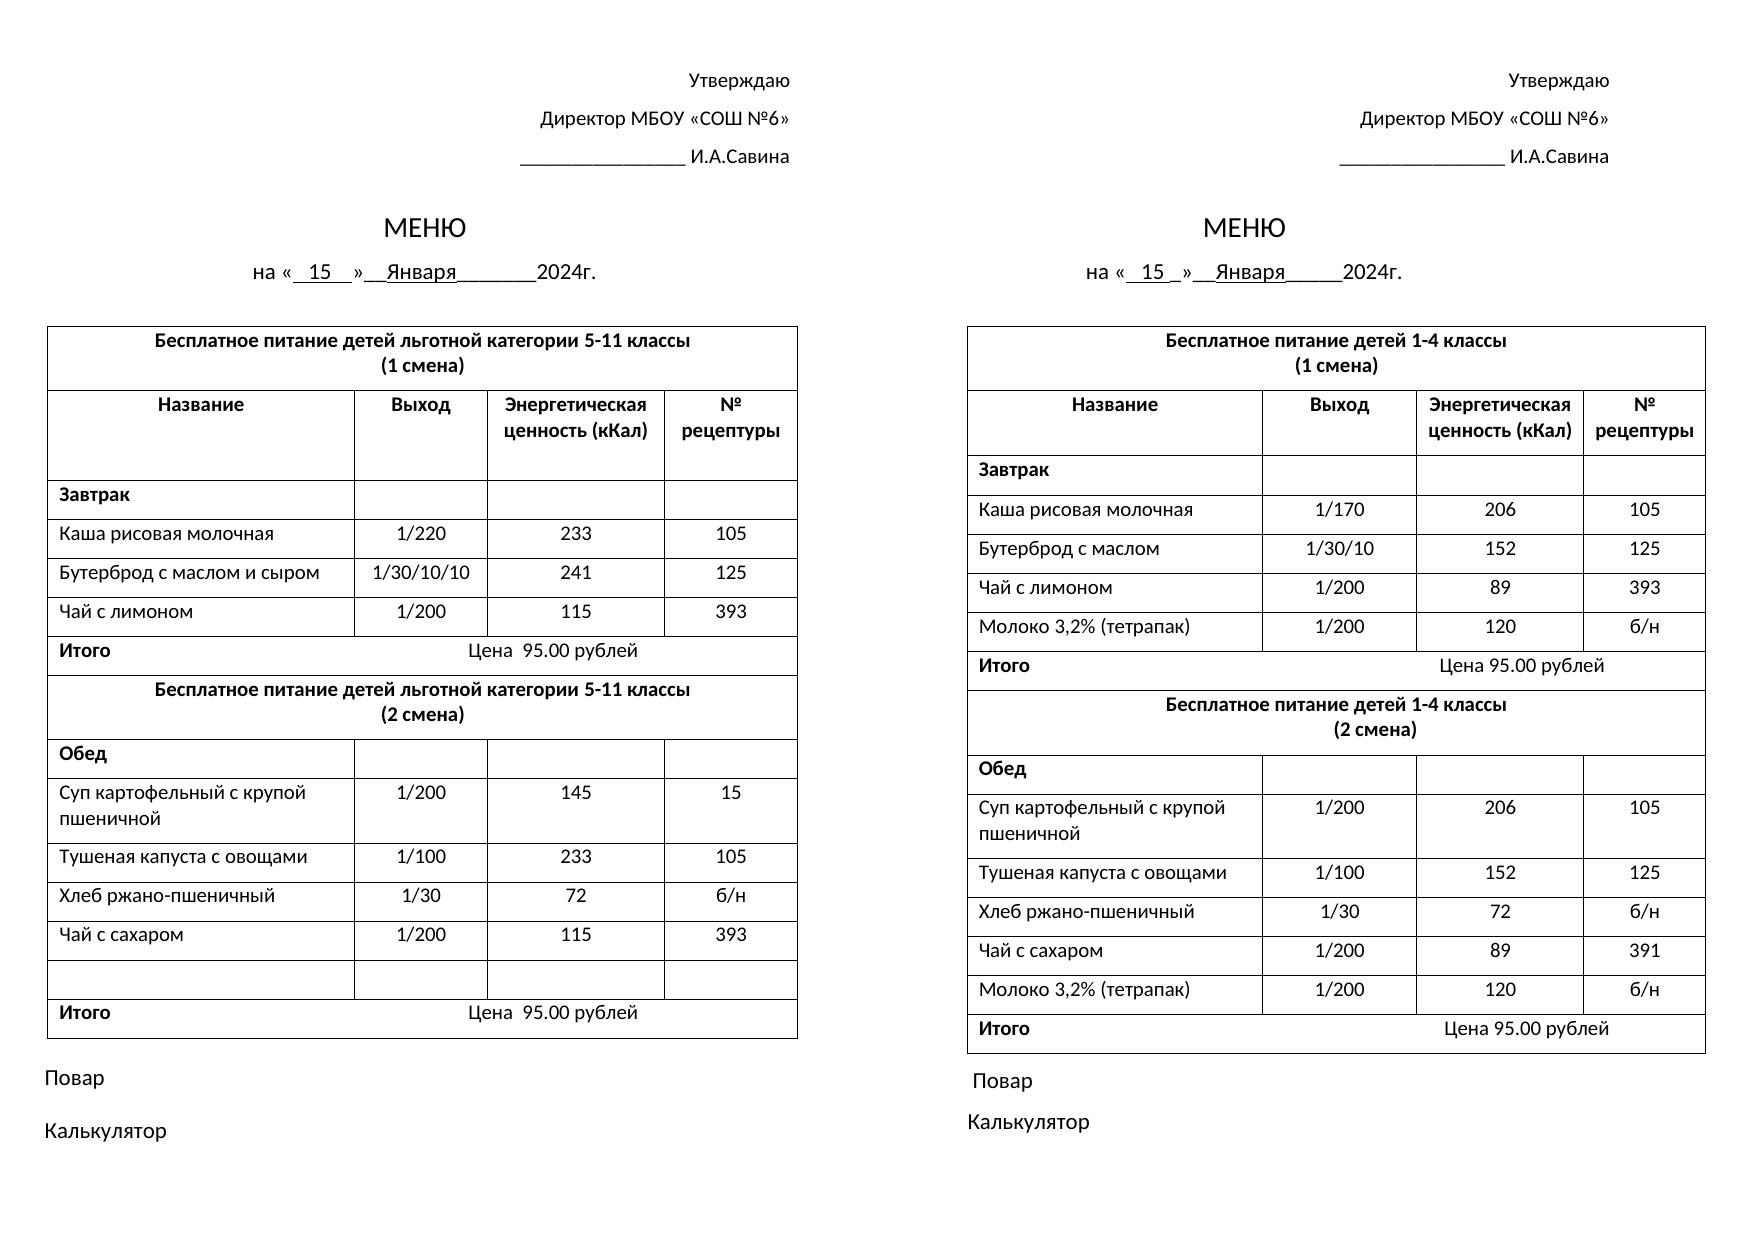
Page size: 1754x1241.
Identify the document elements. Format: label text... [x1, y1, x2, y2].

table_cell Итого Цена 95.00 рублей [968, 652, 1705, 690]
table_header Бесплатное питание детей льготной категории 5-11 классы (1 смена) [48, 327, 797, 390]
table_cell Чай с лимоном [968, 574, 1262, 612]
table_cell б/н [665, 883, 797, 921]
table_cell 120 [1417, 976, 1583, 1014]
table_cell б/н [1584, 898, 1705, 936]
table_cell [665, 481, 797, 519]
table_cell 393 [665, 598, 797, 636]
table_cell Бесплатное питание детей льготной категории 5-11 классы (2 смена) [48, 676, 797, 739]
table_cell Выход [1263, 391, 1416, 455]
table_cell 391 [1584, 937, 1705, 975]
table_cell Завтрак [48, 481, 354, 519]
table_cell Обед [48, 740, 354, 778]
table_cell Энергетическая ценность (кКал) [1417, 391, 1583, 455]
table_cell Бутерброд с маслом и сыром [48, 559, 354, 597]
table_cell Бутерброд с маслом [968, 535, 1262, 573]
table_cell 1/30/10 [1263, 535, 1416, 573]
table_cell Обед [968, 756, 1262, 793]
text Повар [44, 1063, 790, 1091]
table_cell 72 [1417, 898, 1583, 936]
table_cell Каша рисовая молочная [968, 496, 1262, 534]
table_cell № рецептуры [1584, 391, 1705, 455]
table_cell 1/200 [355, 598, 487, 636]
table_cell Молоко 3,2% (тетрапак) [968, 976, 1262, 1014]
table_cell 1/200 [1263, 976, 1416, 1014]
table_cell [355, 961, 487, 998]
table_cell 125 [665, 559, 797, 597]
table_cell б/н [1584, 613, 1705, 651]
table_cell [1417, 456, 1583, 495]
table_cell Итого Цена 95.00 рублей [48, 637, 797, 675]
table_cell [488, 740, 664, 778]
table_cell б/н [1584, 976, 1705, 1014]
table_header Бесплатное питание детей 1-4 классы (1 смена) [968, 327, 1705, 390]
table_cell Чай с сахаром [48, 922, 354, 959]
table_cell 393 [1584, 574, 1705, 612]
text Директор МБОУ «СОШ №6» [59, 105, 790, 131]
table_cell 125 [1584, 859, 1705, 897]
table_cell Суп картофельный с крупой пшеничной [968, 795, 1262, 858]
table_cell [48, 961, 354, 998]
text МЕНЮ [59, 209, 790, 245]
table_cell 1/100 [1263, 859, 1416, 897]
text Утверждаю [59, 67, 790, 93]
text ________________ И.А.Савина [879, 143, 1609, 169]
table_cell 125 [1584, 535, 1705, 573]
table_cell Молоко 3,2% (тетрапак) [968, 613, 1262, 651]
table_cell 1/200 [355, 779, 487, 843]
table_cell [355, 740, 487, 778]
table_cell Чай с сахаром [968, 937, 1262, 975]
table_cell Итого Цена 95.00 рублей [48, 1000, 797, 1037]
table_cell Бесплатное питание детей 1-4 классы (2 смена) [968, 691, 1705, 754]
table_cell № рецептуры [665, 391, 797, 480]
table_cell 1/170 [1263, 496, 1416, 534]
text Утверждаю [879, 67, 1609, 93]
table_cell 105 [665, 520, 797, 558]
table_cell [1584, 756, 1705, 793]
table_cell 105 [1584, 795, 1705, 858]
table_cell 206 [1417, 496, 1583, 534]
table_cell 1/30 [1263, 898, 1416, 936]
table_cell [665, 740, 797, 778]
table_cell 105 [1584, 496, 1705, 534]
table_cell [665, 961, 797, 998]
table_cell 1/200 [1263, 574, 1416, 612]
table_cell [1584, 456, 1705, 495]
table_cell 115 [488, 922, 664, 959]
table_cell 1/220 [355, 520, 487, 558]
table_cell 233 [488, 844, 664, 882]
table_cell 1/200 [355, 922, 487, 959]
table_cell Название [968, 391, 1262, 455]
table_cell 241 [488, 559, 664, 597]
table_cell 1/200 [1263, 795, 1416, 858]
table_cell 1/30 [355, 883, 487, 921]
table_cell 152 [1417, 535, 1583, 573]
table_cell 89 [1417, 937, 1583, 975]
table_cell 1/200 [1263, 937, 1416, 975]
table_cell Тушеная капуста с овощами [968, 859, 1262, 897]
text на « 15 »__Января_______2024г. [59, 257, 790, 285]
text Директор МБОУ «СОШ №6» [879, 105, 1609, 131]
table_cell 206 [1417, 795, 1583, 858]
text на « 15 _»__Января_____2024г. [879, 257, 1609, 285]
text ________________ И.А.Савина [59, 143, 790, 169]
table_cell 233 [488, 520, 664, 558]
table_cell [355, 481, 487, 519]
table_cell 1/30/10/10 [355, 559, 487, 597]
table_cell Выход [355, 391, 487, 480]
text Повар [967, 1066, 1609, 1094]
table_cell [1417, 756, 1583, 793]
table_cell 1/200 [1263, 613, 1416, 651]
table_cell 115 [488, 598, 664, 636]
table_cell Каша рисовая молочная [48, 520, 354, 558]
table_cell Тушеная капуста с овощами [48, 844, 354, 882]
table_cell 393 [665, 922, 797, 959]
table_cell [1263, 456, 1416, 495]
table_cell 152 [1417, 859, 1583, 897]
table_cell Энергетическая ценность (кКал) [488, 391, 664, 480]
table_cell Название [48, 391, 354, 480]
table_cell Хлеб ржано-пшеничный [48, 883, 354, 921]
text Калькулятор [967, 1107, 1609, 1135]
table_cell [1263, 756, 1416, 793]
table_cell [488, 961, 664, 998]
table_cell 105 [665, 844, 797, 882]
table_cell Хлеб ржано-пшеничный [968, 898, 1262, 936]
text Калькулятор [44, 1116, 790, 1144]
text МЕНЮ [879, 209, 1609, 245]
table_cell 72 [488, 883, 664, 921]
table_cell Суп картофельный с крупой пшеничной [48, 779, 354, 843]
table_cell Итого Цена 95.00 рублей [968, 1015, 1705, 1053]
table_cell 120 [1417, 613, 1583, 651]
table_cell 15 [665, 779, 797, 843]
table_cell 1/100 [355, 844, 487, 882]
table_cell Чай с лимоном [48, 598, 354, 636]
table_cell 145 [488, 779, 664, 843]
table_cell 89 [1417, 574, 1583, 612]
table_cell [488, 481, 664, 519]
table_cell Завтрак [968, 456, 1262, 495]
